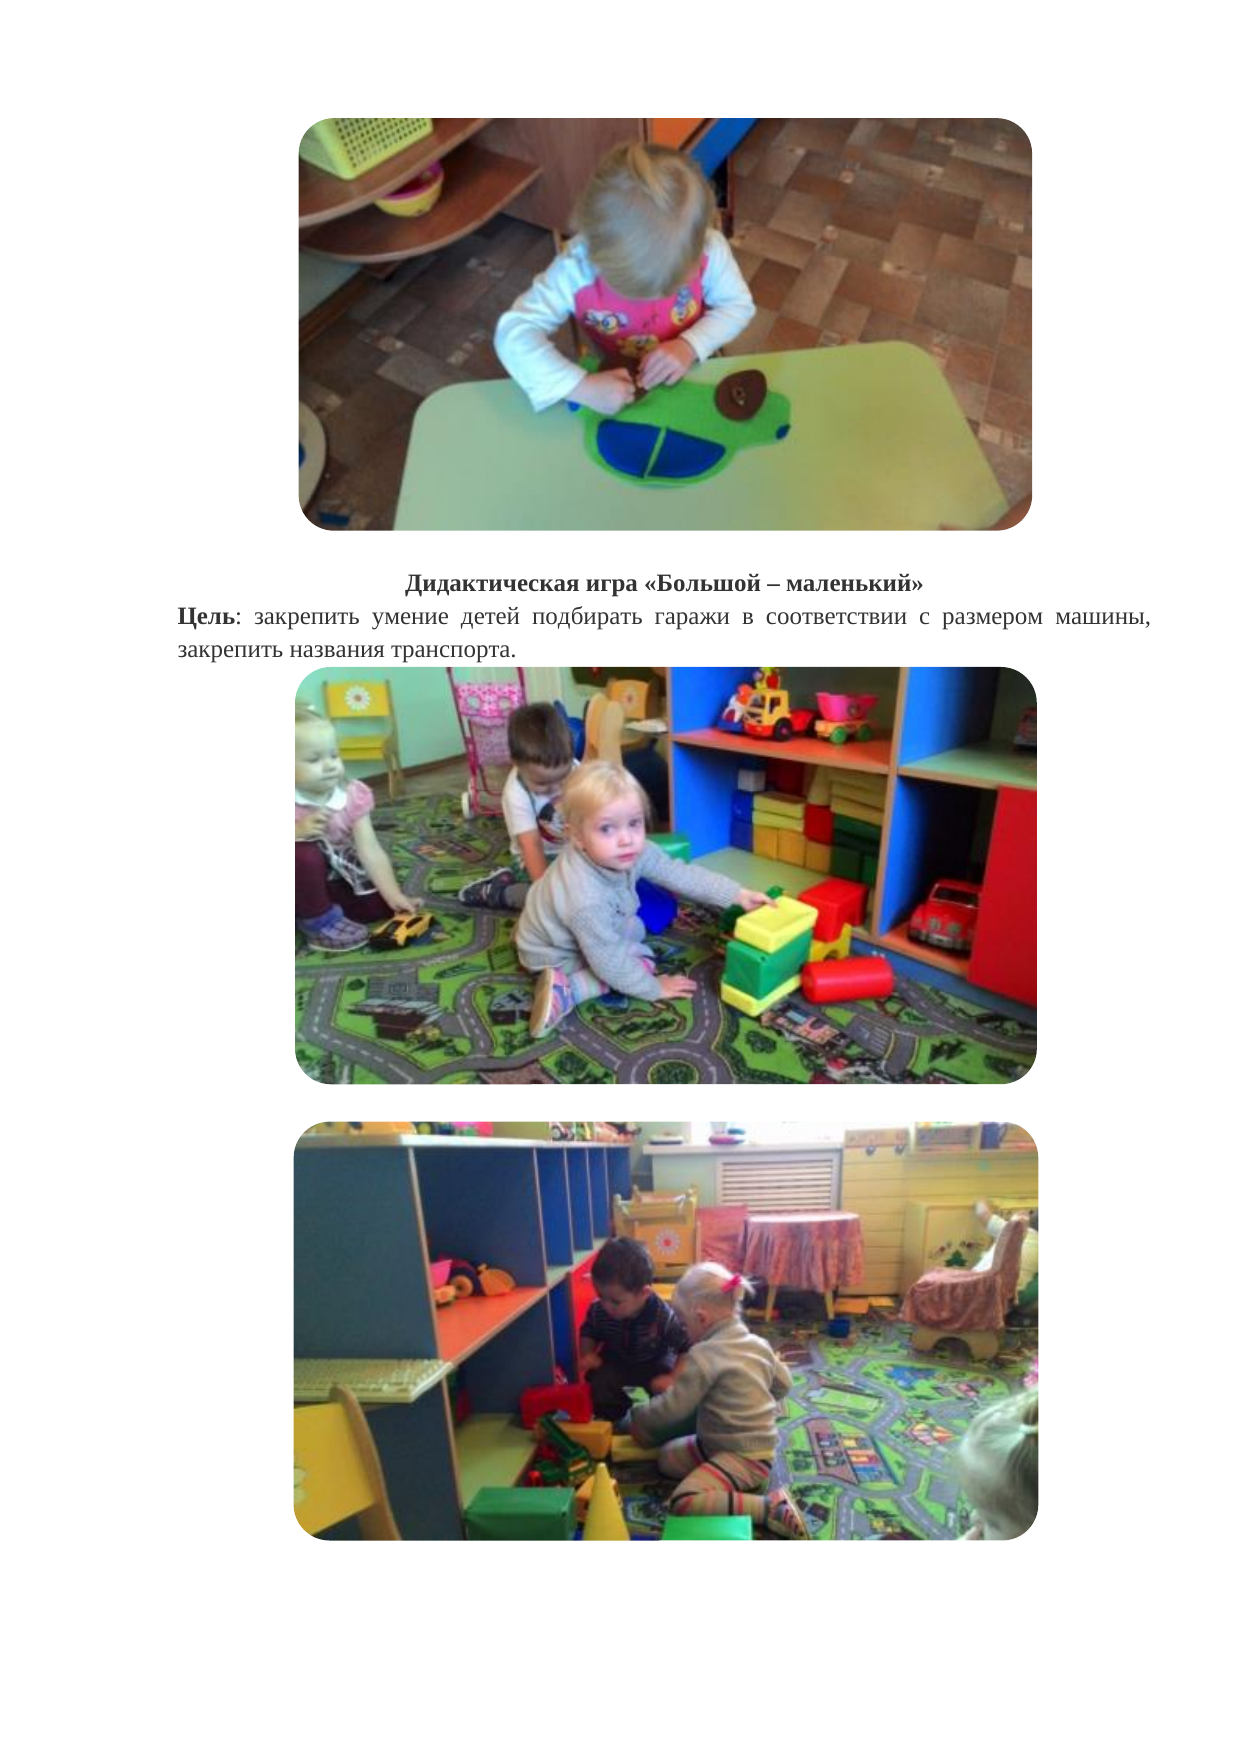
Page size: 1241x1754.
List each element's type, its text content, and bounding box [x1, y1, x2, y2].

picture [293, 1121, 1039, 1541]
text Дидактическая игра «Большой – маленький» [177, 568, 1152, 597]
picture [298, 118, 1033, 531]
picture [295, 666, 1037, 1085]
text Цель: закрепить умение детей подбирать гаражи в соответствии с размером машины, закрепить названия транспорта. [177, 601, 1152, 663]
